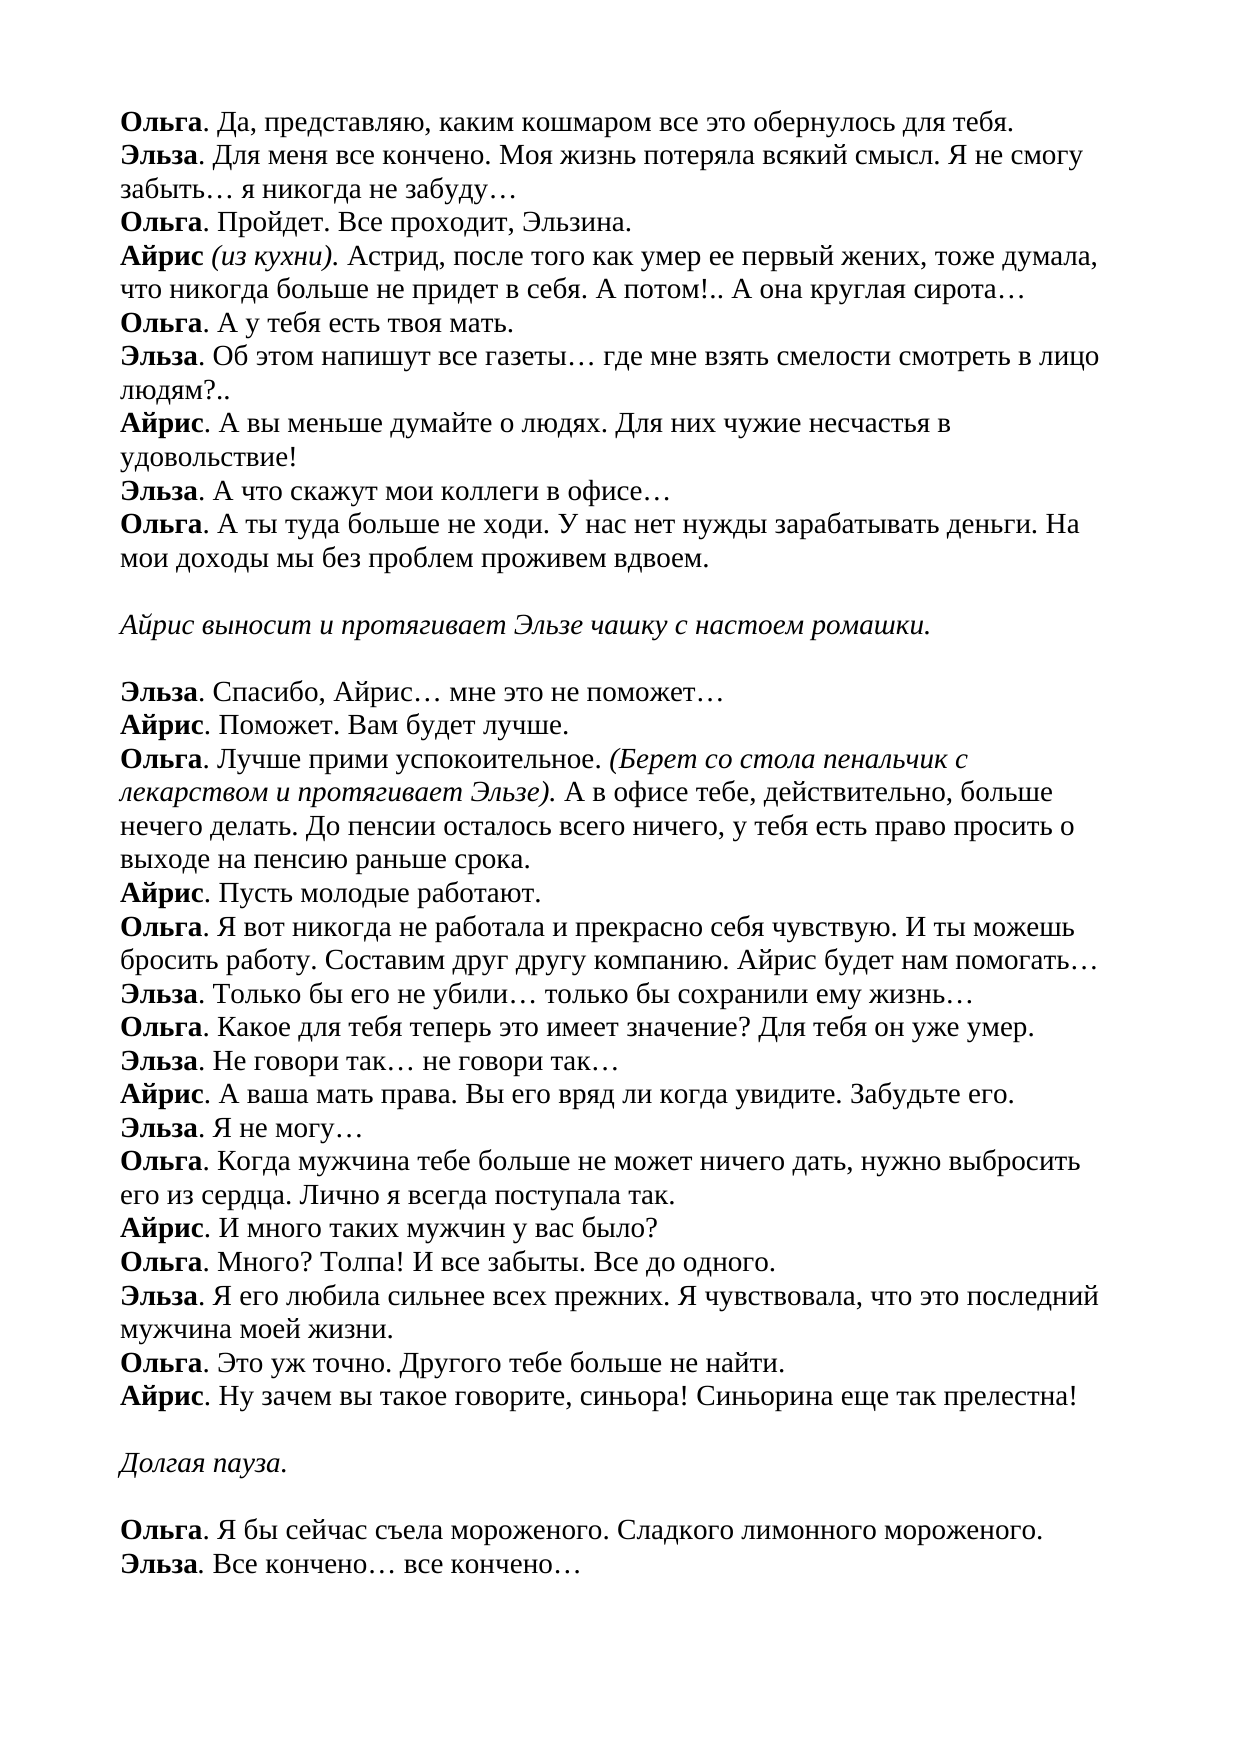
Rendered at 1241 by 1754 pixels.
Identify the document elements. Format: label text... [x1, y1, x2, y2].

text Эльза. Не говори так… не говори так… [120, 1043, 1120, 1076]
text Ольга. Я вот никогда не работала и прекрасно себя чувствую. И ты можешь бросить работу. Составим друг другу компанию. Айрис будет нам помогать… [120, 909, 1120, 976]
text Ольга. Это уж точно. Другого тебе больше не найти. [120, 1345, 1120, 1378]
text Айрис. А вы меньше думайте о людях. Для них чужие несчастья в удовольствие! [120, 406, 1120, 473]
text Ольга. А у тебя есть твоя мать. [120, 305, 1120, 338]
text Айрис. И много таких мужчин у вас было? [120, 1211, 1120, 1244]
text Айрис (из кухни). Астрид, после того как умер ее первый жених, тоже думала, что никогда больше не придет в себя. А потом!.. А она круглая сирота… [120, 238, 1120, 305]
text Долгая пауза. [120, 1445, 1120, 1479]
text Эльза. Я его любила сильнее всех прежних. Я чувствовала, что это последний мужчина моей жизни. [120, 1278, 1120, 1345]
text Эльза. А что скажут мои коллеги в офисе… [120, 473, 1120, 506]
text Эльза. Все кончено… все кончено… [120, 1546, 1120, 1579]
text Ольга. Я бы сейчас съела мороженого. Сладкого лимонного мороженого. [120, 1512, 1120, 1546]
text Ольга. Когда мужчина тебе больше не может ничего дать, нужно выбросить его из сердца. Лично я всегда поступала так. [120, 1143, 1120, 1211]
text Ольга. Лучше прими успокоительное. (Берет со стола пенальчик с лекарством и протягивает Эльзе). А в офисе тебе, действительно, больше нечего делать. До пенсии осталось всего ничего, у тебя есть право просить о выходе на пенсию раньше срока. [120, 741, 1120, 875]
text Ольга. Много? Толпа! И все забыты. Все до одного. [120, 1244, 1120, 1278]
text Айрис выносит и протягивает Эльзе чашку с настоем ромашки. [120, 607, 1120, 640]
text Эльза. Спасибо, Айрис… мне это не поможет… [120, 674, 1120, 707]
text Ольга. Да, представляю, каким кошмаром все это обернулось для тебя. [120, 104, 1120, 137]
text Эльза. Об этом напишут все газеты… где мне взять смелости смотреть в лицо людям?.. [120, 338, 1120, 406]
text Айрис. А ваша мать права. Вы его вряд ли когда увидите. Забудьте его. [120, 1076, 1120, 1110]
text Айрис. Пусть молодые работают. [120, 875, 1120, 909]
text Айрис. Ну зачем вы такое говорите, синьора! Синьорина еще так прелестна! [120, 1378, 1120, 1412]
text Ольга. Какое для тебя теперь это имеет значение? Для тебя он уже умер. [120, 1009, 1120, 1043]
text Эльза. Я не могу… [120, 1110, 1120, 1143]
text Ольга. А ты туда больше не ходи. У нас нет нужды зарабатывать деньги. На мои доходы мы без проблем проживем вдвоем. [120, 506, 1120, 573]
text Ольга. Пройдет. Все проходит, Эльзина. [120, 204, 1120, 238]
text Эльза. Для меня все кончено. Моя жизнь потеряла всякий смысл. Я не смогу забыть… я никогда не забуду… [120, 137, 1120, 204]
text Эльза. Только бы его не убили… только бы сохранили ему жизнь… [120, 976, 1120, 1009]
text Айрис. Поможет. Вам будет лучше. [120, 707, 1120, 741]
